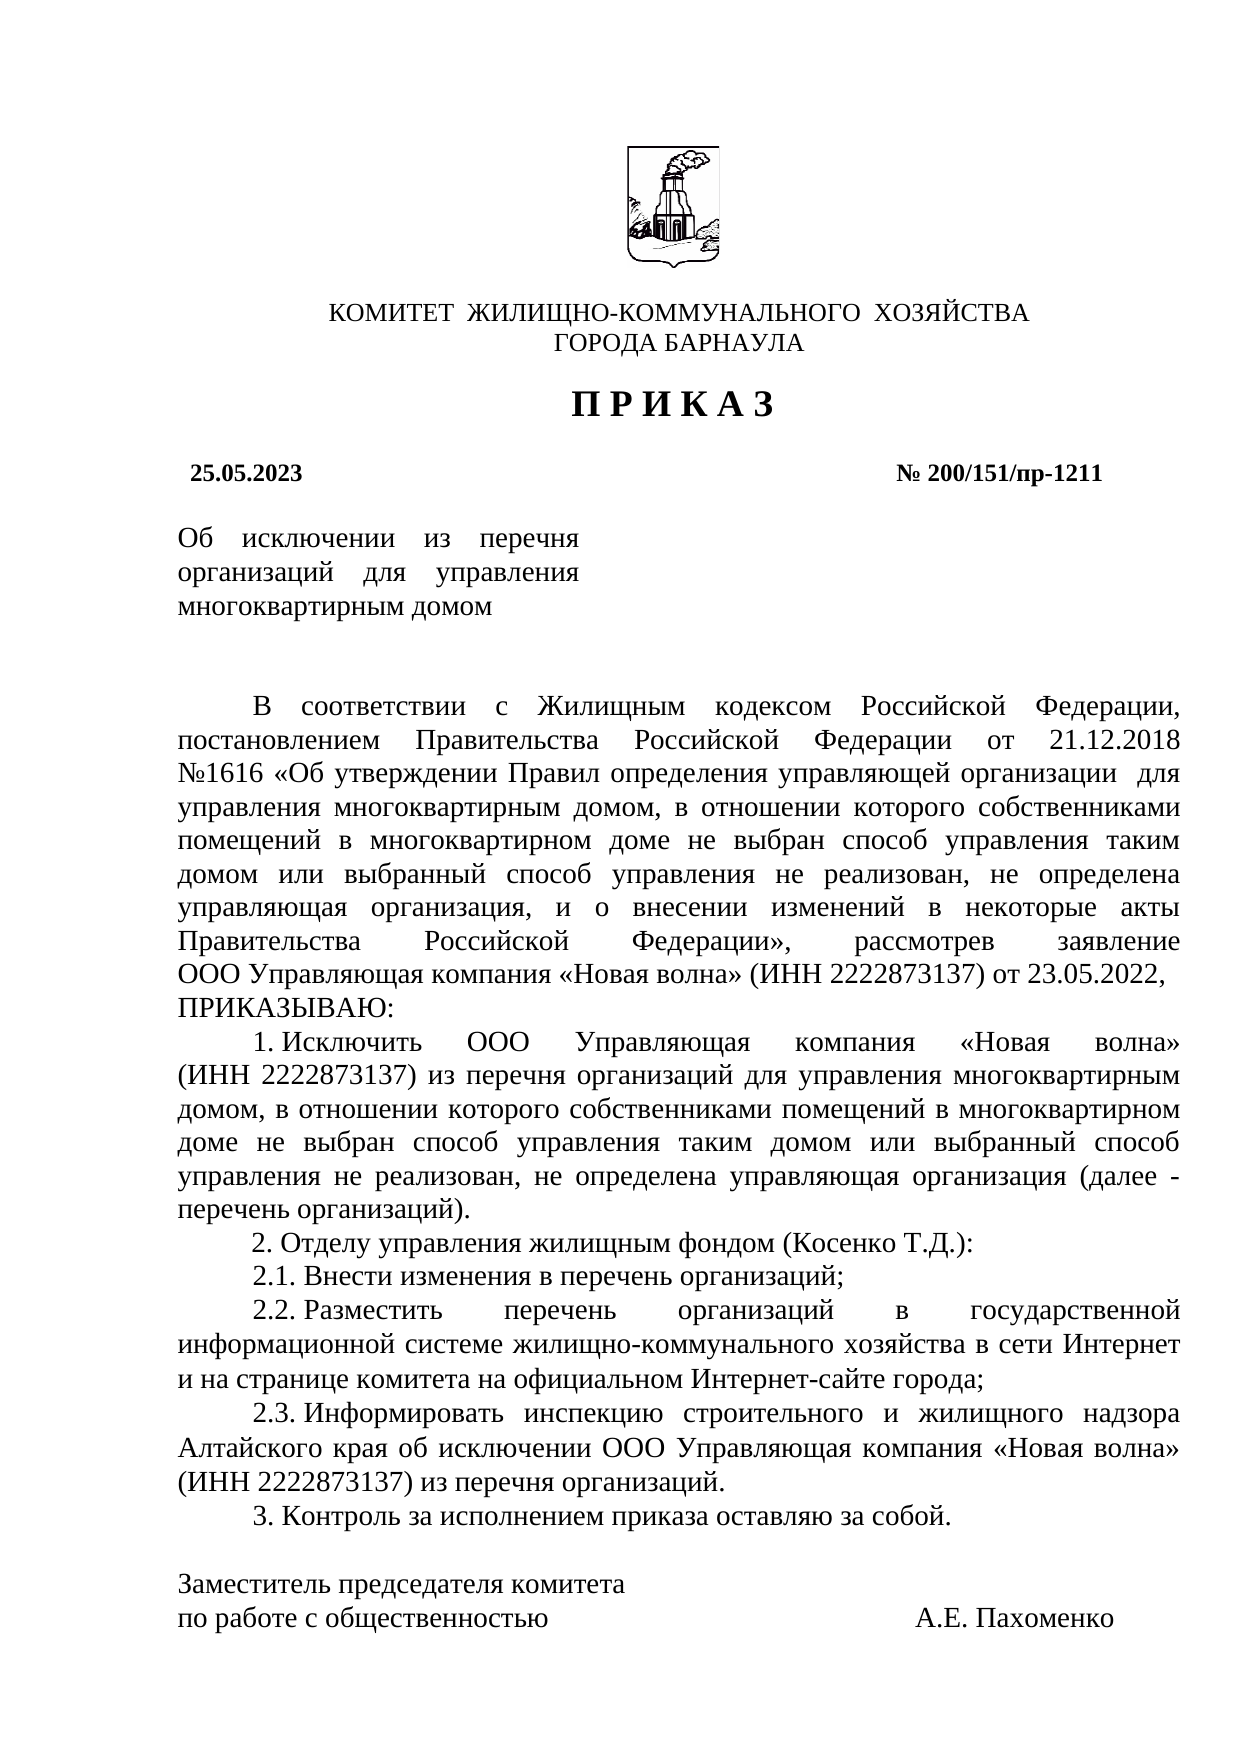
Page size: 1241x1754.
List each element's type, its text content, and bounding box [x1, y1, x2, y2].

text В соответствии с Жилищным кодексом Российской Федерации, постановлением Правительства Российской Федерации от 21.12.2018 №1616 «Об утверждении Правил определения управляющей организации для управления многоквартирным домом, в отношении которого собственниками помещений в многоквартирном доме не выбран способ управления таким домом или выбранный способ управления не реализован, не определена управляющая организация, и о внесении изменений в некоторые акты Правительства Российской Федерации», рассмотрев заявление ООО Управляющая компания «Новая волна» (ИНН 2222873137) от 23.05.2022, [177, 688, 1181, 990]
text ГОРОДА БАРНАУЛА [177, 327, 1181, 357]
text 25.05.2023 № 200/151/пр-1211 [177, 458, 1181, 487]
text ПРИКАЗЫВАЮ: [177, 990, 1181, 1024]
text 3. Контроль за исполнением приказа оставляю за собой. [177, 1498, 1181, 1533]
text 2.3. Информировать инспекцию строительного и жилищного надзора Алтайского края об исключении ООО Управляющая компания «Новая волна» (ИНН 2222873137) из перечня организаций. [177, 1395, 1181, 1498]
picture [627, 146, 720, 268]
text по работе с общественностью А.Е. Пахоменко [177, 1600, 1181, 1633]
text 2.2. Разместить перечень организаций в государственной информационной системе жилищно-коммунального хозяйства в сети Интернет и на странице комитета на официальном Интернет-сайте города; [177, 1292, 1181, 1395]
text 2. Отделу управления жилищным фондом (Косенко Т.Д.): [177, 1225, 1181, 1258]
text КОМИТЕТ жилищно-коммунального хозяйства [177, 297, 1181, 327]
text Заместитель председателя комитета [177, 1566, 1181, 1600]
text 2.1. Внести изменения в перечень организаций; [177, 1258, 1181, 1292]
table_header Об исключении из перечня организаций для управления многоквартирным домом [166, 521, 591, 621]
text 1. Исключить ООО Управляющая компания «Новая волна» (ИНН 2222873137) из перечня организаций для управления многоквартирным домом, в отношении которого собственниками помещений в многоквартирном доме не выбран способ управления таким домом или выбранный способ управления не реализован, не определена управляющая организация (далее - перечень организаций). [177, 1024, 1181, 1225]
text П Р И К А З [177, 382, 1181, 425]
